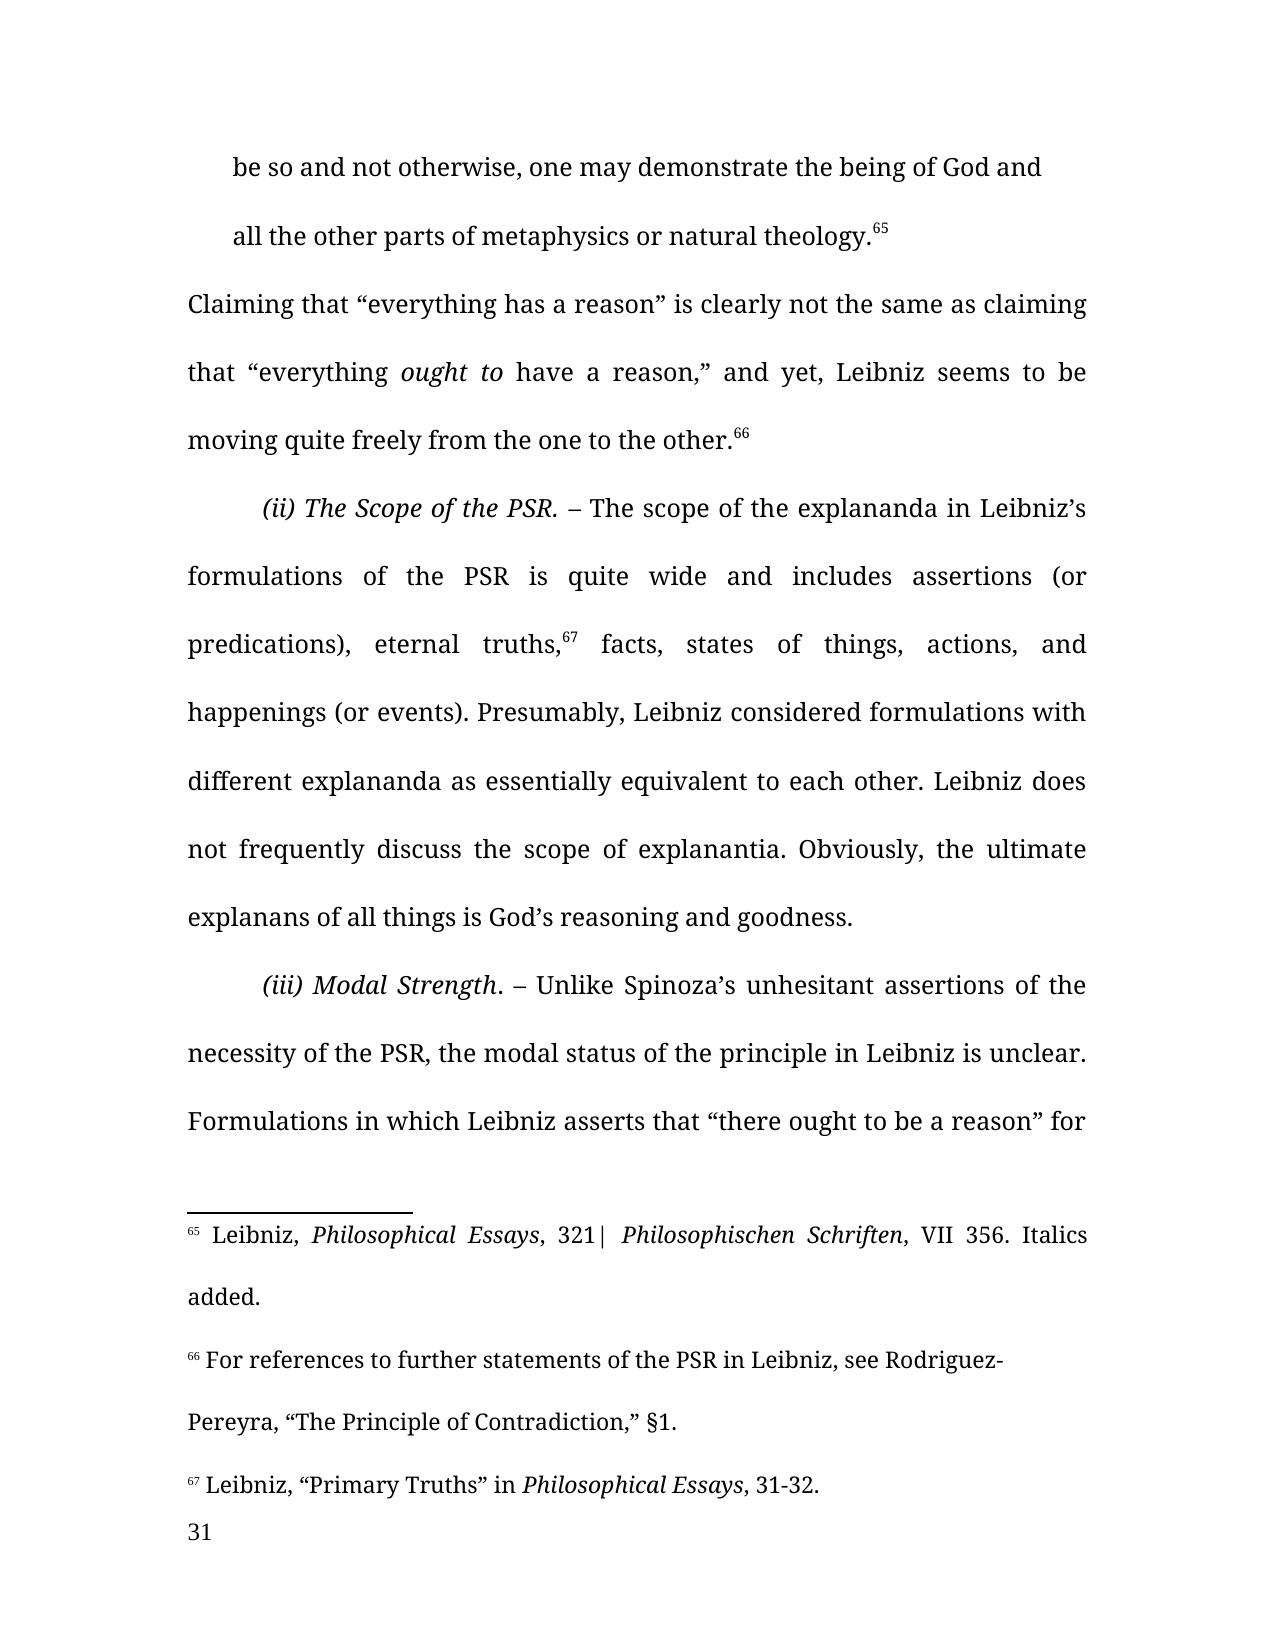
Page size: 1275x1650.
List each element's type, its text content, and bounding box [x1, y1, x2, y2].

text Claiming that “everything has a reason” is clearly not the same as claiming that “everything ought to have a reason,” and yet, Leibniz seems to be moving quite freely from the one to the other. [187, 286, 1087, 457]
text (ii) The Scope of the PSR. – The scope of the explananda in Leibniz’s formulations of the PSR is quite wide and includes assertions (or predications), eternal truths, facts, states of things, actions, and happenings (or events). Presumably, Leibniz considered formulations with different explananda as essentially equivalent to each other. Leibniz does not frequently discuss the scope of explanantia. Obviously, the ultimate explanans of all things is God’s reasoning and goodness. [187, 491, 1087, 933]
text That is because there is no reason [parce qu'il n'y a aucune raison] why one side should weigh down rather than the other. Now by that single principle, namely, that there ought to be a sufficient reason [qu'il faut qu'il y ait une raison suffisante] why things should be so and not otherwise, one may demonstrate the being of God and all the other parts of metaphysics or natural theology. [232, 150, 1042, 252]
text (iii) Modal Strength. – Unlike Spinoza’s unhesitant assertions of the necessity of the PSR, the modal status of the principle in Leibniz is unclear. Formulations in which Leibniz asserts that “there ought to be a reason” for everything are not rare in Leibniz’s writings. On occasion, Leibniz would even refer to the PSR as necessary. Yet, in many texts the principle appears as an indicative, general, claim. In his Fifth Letter to Clarke, the PSR is presented as an empirical generalization, supported by “infinite number of instances, wherein it succeeds,” and refuted by none. Leibniz then concludes hesitantly that the PSR is justified according to the methods of empirical philosophy “though the principle were not perhaps justified by bare reason, or a priori.” This sort of diffident evaluation from the very end of Leibniz’s life might indicate a certain disillusionment about the possibility of providing a necessary and a priori ground for the principle. This being said, it is highly questionable whether a mere contingent version of the PSR could deliver the results Leibniz wished to substantiate by it. [187, 967, 1087, 1138]
